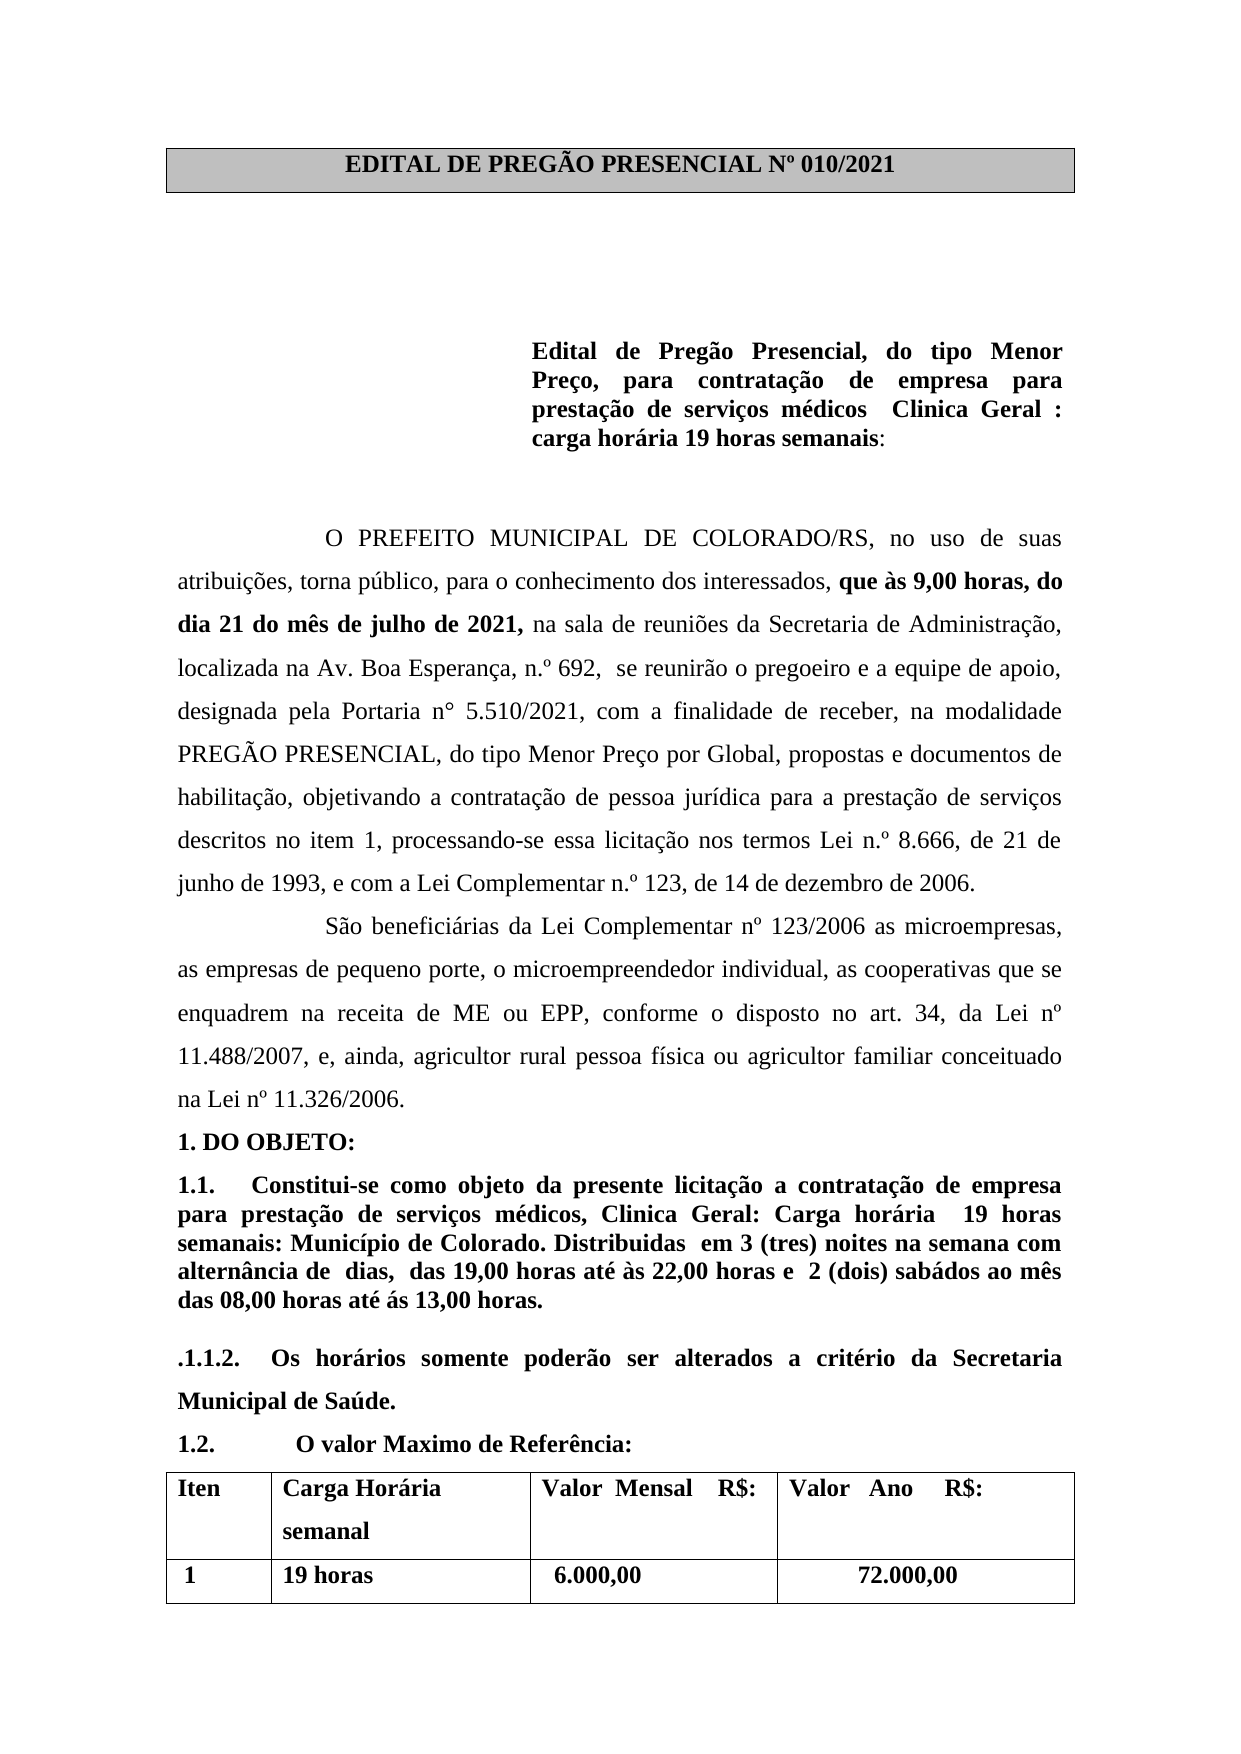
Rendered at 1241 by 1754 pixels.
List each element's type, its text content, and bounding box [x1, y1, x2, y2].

table_header Carga Horária semanal [272, 1473, 530, 1559]
table_cell 72.000,00 [778, 1560, 1074, 1603]
text O PREFEITO MUNICIPAL DE COLORADO/RS, no uso de suas atribuições, torna público, para o conhecimento dos interessados, que às 9,00 horas, do dia 21 do mês de julho de 2021, na sala de reuniões da Secretaria de Administração, localizada na Av. Boa Esperança, n.º 692, se reunirão o pregoeiro e a equipe de apoio, designada pela Portaria n° 5.510/2021, com a finalidade de receber, na modalidade PREGÃO PRESENCIAL, do tipo Menor Preço por Global, propostas e documentos de habilitação, objetivando a contratação de pessoa jurídica para a prestação de serviços descritos no item 1, processando-se essa licitação nos termos Lei n.º 8.666, de 21 de junho de 1993, e com a Lei Complementar n.º 123, de 14 de dezembro de 2006. [177, 523, 1063, 897]
table_header Iten [167, 1473, 271, 1559]
table_header EDITAL DE PREGÃO PRESENCIAL Nº 010/2021 [167, 149, 1074, 192]
table_header Valor Mensal R$: [531, 1473, 777, 1559]
table_cell 19 horas [272, 1560, 530, 1603]
text 1.2. O valor Maximo de Referência: [177, 1429, 1063, 1458]
table_cell 1 [167, 1560, 271, 1603]
text 1.1. Constitui-se como objeto da presente licitação a contratação de empresa para prestação de serviços médicos, Clinica Geral: Carga horária 19 horas semanais: Município de Colorado. Distribuidas em 3 (tres) noites na semana com alternância de dias, das 19,00 horas até às 22,00 horas e 2 (dois) sabádos ao mês das 08,00 horas até ás 13,00 horas. [177, 1170, 1063, 1314]
text São beneficiárias da Lei Complementar nº 123/2006 as microempresas, as empresas de pequeno porte, o microempreendedor individual, as cooperativas que se enquadrem na receita de ME ou EPP, conforme o disposto no art. 34, da Lei nº 11.488/2007, e, ainda, agricultor rural pessoa física ou agricultor familiar conceituado na Lei nº 11.326/2006. [177, 911, 1063, 1113]
table_header Valor Ano R$: [778, 1473, 1074, 1559]
text Edital de Pregão Presencial, do tipo Menor Preço, para contratação de empresa para prestação de serviços médicos Clinica Geral : carga horária 19 horas semanais: [532, 336, 1063, 451]
table_cell 6.000,00 [531, 1560, 777, 1603]
text 1. DO OBJETO: [177, 1127, 1063, 1156]
text .1.1.2. Os horários somente poderão ser alterados a critério da Secretaria Municipal de Saúde. [177, 1343, 1063, 1414]
